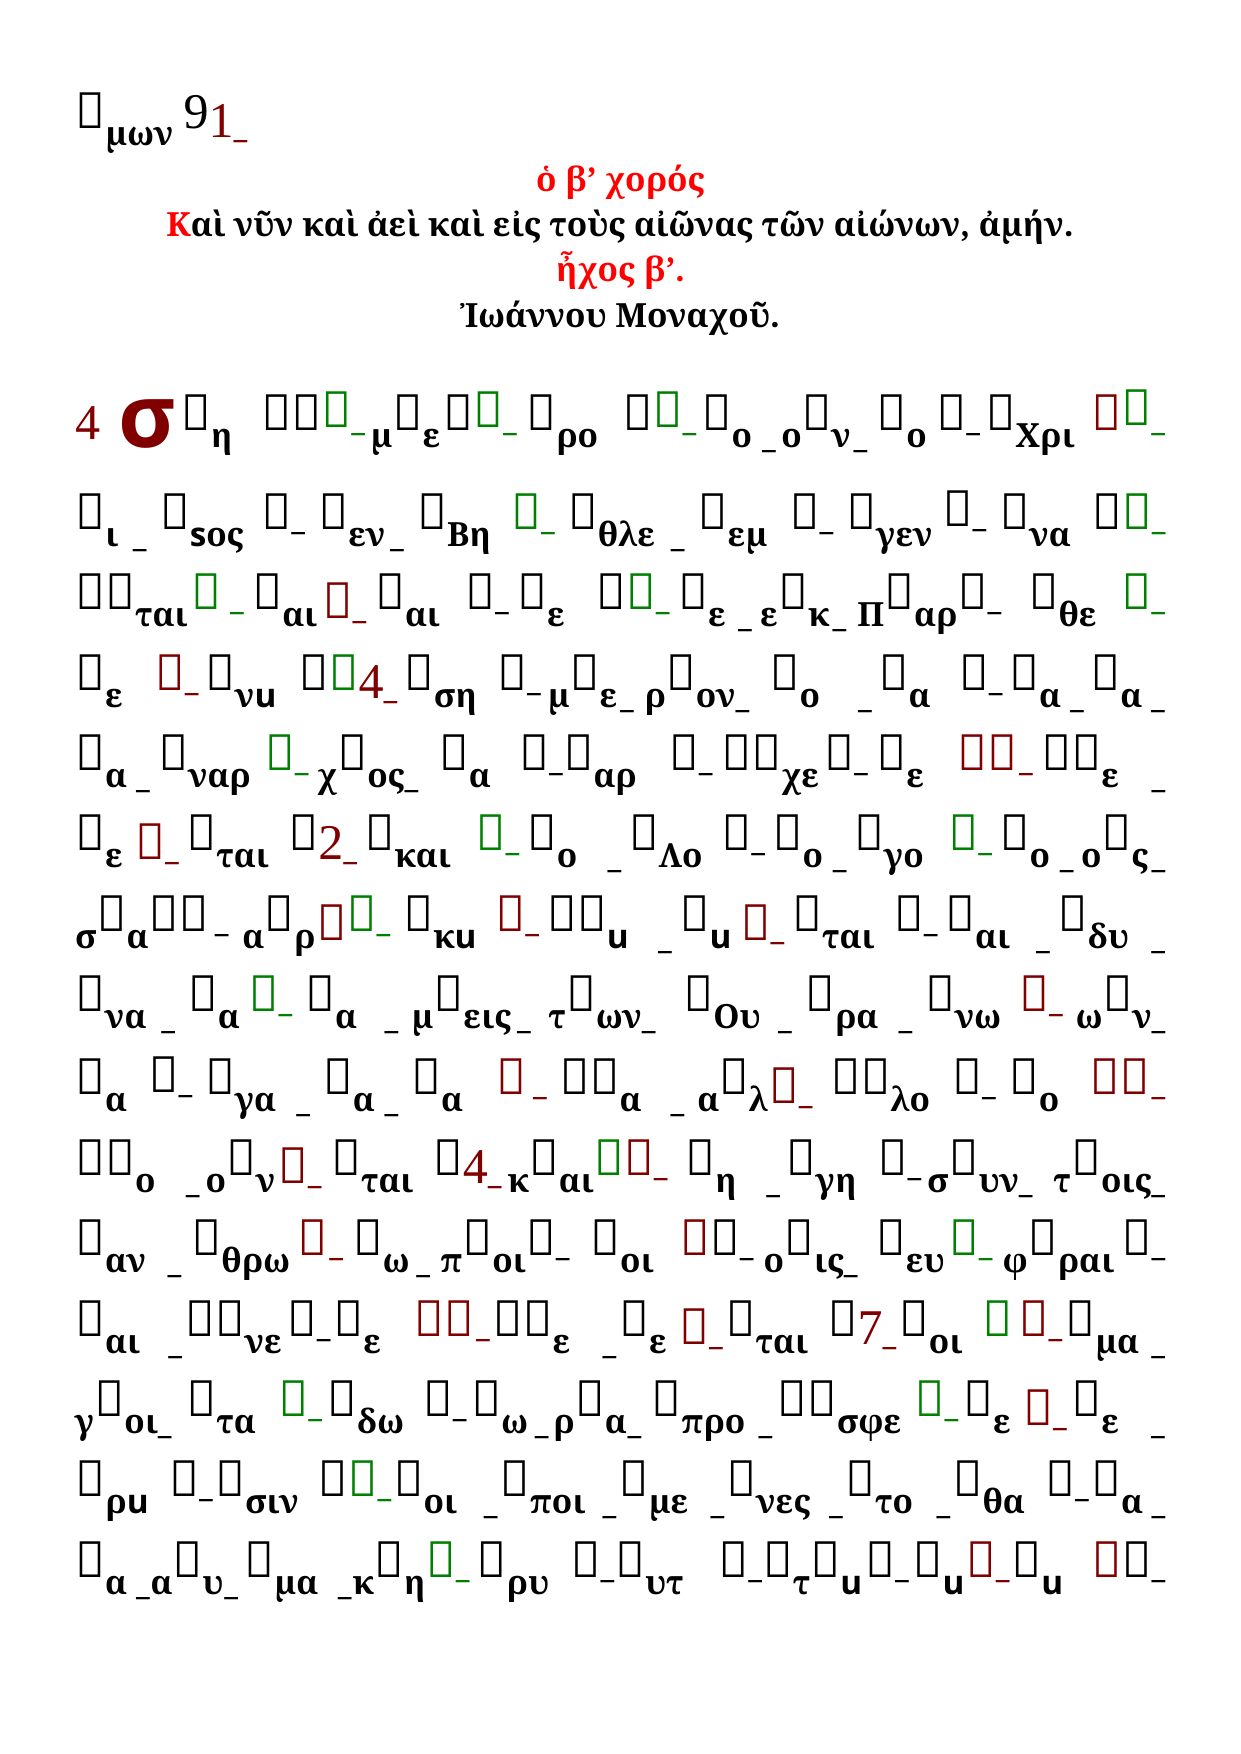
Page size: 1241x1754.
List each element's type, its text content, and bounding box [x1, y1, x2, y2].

text ὁ β’ χορός [75, 155, 1165, 201]
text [75, 75, 1165, 155]
text Ἰωάννου Μοναχοῦ. [75, 292, 1165, 337]
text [75, 337, 1165, 1604]
text ἦχος β’. [75, 246, 1165, 292]
text Καὶ νῦν καὶ ἀεὶ καὶ εἰς τοὺς αἰῶνας τῶν αἰώνων, ἀμήν. [75, 201, 1165, 246]
